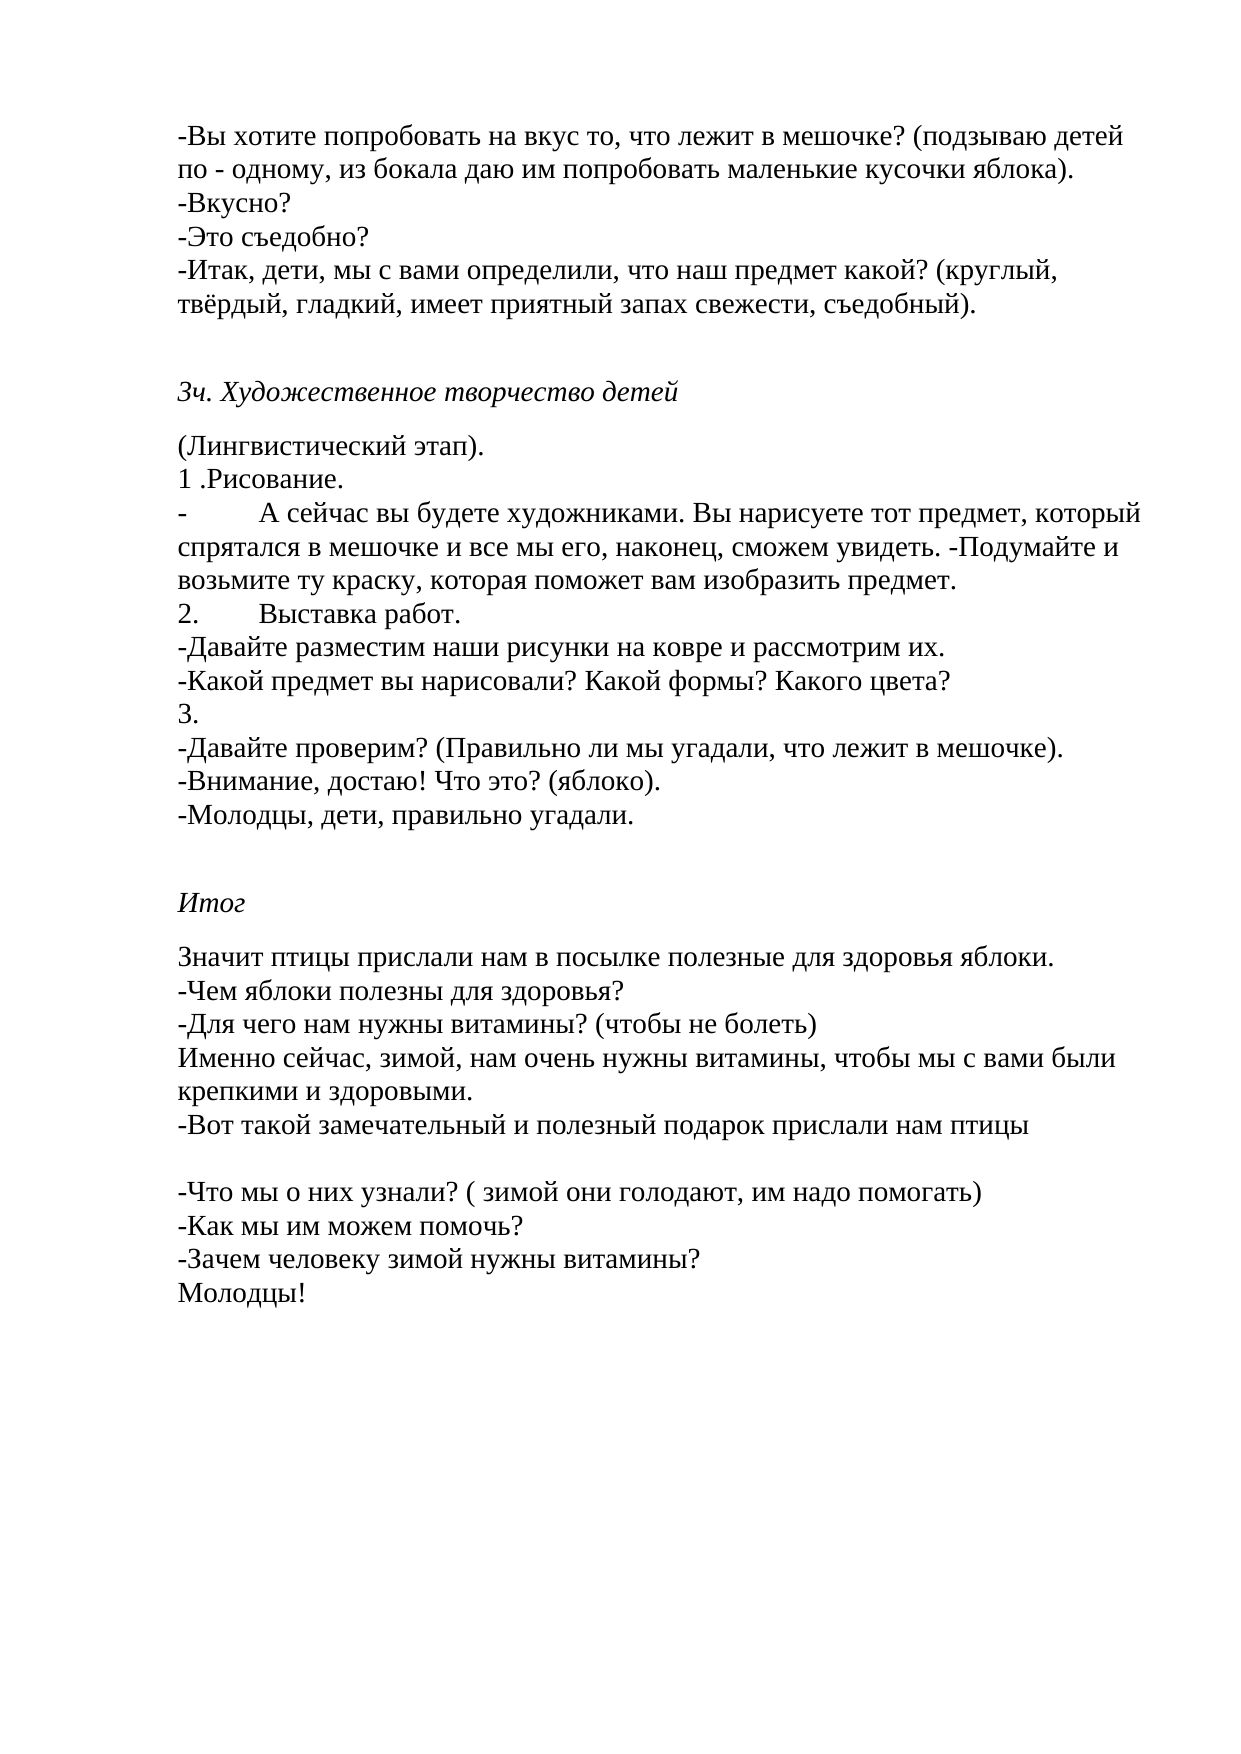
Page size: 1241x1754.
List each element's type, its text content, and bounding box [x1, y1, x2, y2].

text Именно сейчас, зимой, нам очень нужны витамины, чтобы мы с вами были крепкими и здоровыми. [177, 1040, 1152, 1107]
text -Итак, дети, мы с вами определили, что наш предмет какой? (круглый, твёрдый, гладкий, имеет приятный запах свежести, съедобный). [177, 252, 1152, 319]
text -Чем яблоки полезны для здоровья? [177, 973, 1152, 1006]
text Итог [177, 885, 1152, 918]
text 3. [177, 696, 1152, 730]
text -Вкусно? [177, 185, 1152, 219]
text -Давайте проверим? (Правильно ли мы угадали, что лежит в мешочке). [177, 730, 1152, 763]
text -Какой предмет вы нарисовали? Какой формы? Какого цвета? [177, 663, 1152, 696]
text -Давайте разместим наши рисунки на ковре и рассмотрим их. [177, 629, 1152, 663]
text -Как мы им можем помочь? [177, 1208, 1152, 1241]
text -Для чего нам нужны витамины? (чтобы не болеть) [177, 1006, 1152, 1040]
text -Вы хотите попробовать на вкус то, что лежит в мешочке? (подзываю детей по - одному, из бокала даю им попробовать маленькие кусочки яблока). [177, 118, 1152, 185]
text -Это съедобно? [177, 219, 1152, 252]
text Значит птицы прислали нам в посылке полезные для здоровья яблоки. [177, 939, 1152, 973]
text Молодцы! [177, 1275, 1152, 1308]
text (Лингвистический этап). [177, 428, 1152, 462]
text -Молодцы, дети, правильно угадали. [177, 797, 1152, 831]
text - А сейчас вы будете художниками. Вы нарисуете тот предмет, который спрятался в мешочке и все мы его, наконец, сможем увидеть. -Подумайте и возьмите ту краску, которая поможет вам изобразить предмет. [177, 495, 1152, 596]
text -Внимание, достаю! Что это? (яблоко). [177, 763, 1152, 797]
text -Вот такой замечательный и полезный подарок прислали нам птицы [177, 1107, 1152, 1141]
text -Зачем человеку зимой нужны витамины? [177, 1241, 1152, 1275]
text 2. Выставка работ. [177, 596, 1152, 629]
text -Что мы о них узнали? ( зимой они голодают, им надо помогать) [177, 1174, 1152, 1208]
text 1 .Рисование. [177, 462, 1152, 495]
text 3ч. Художественное творчество детей [177, 374, 1152, 407]
